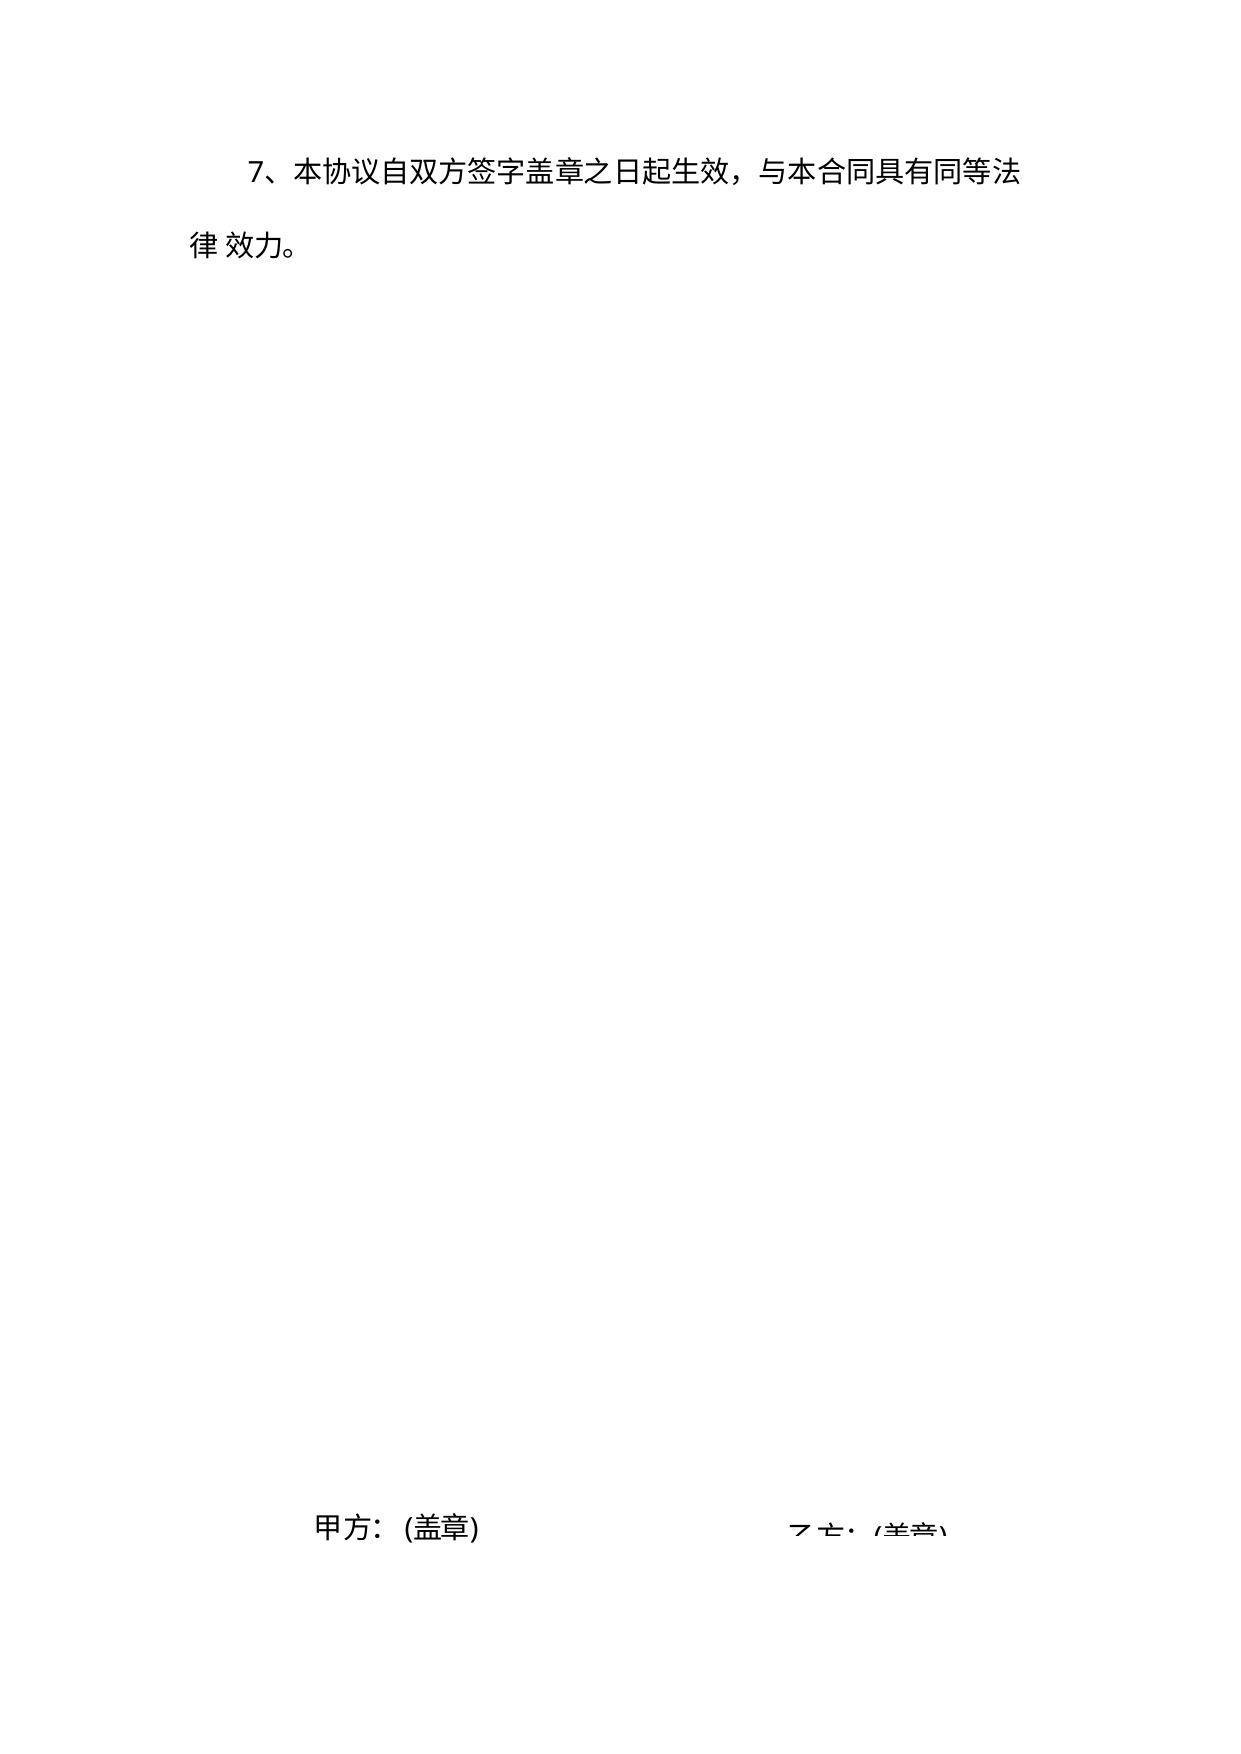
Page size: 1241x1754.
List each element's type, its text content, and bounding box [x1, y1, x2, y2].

text 7、本协议自双方签字盖章之日起生效，与本合同具有同等法律 效力。 [189, 149, 1048, 264]
